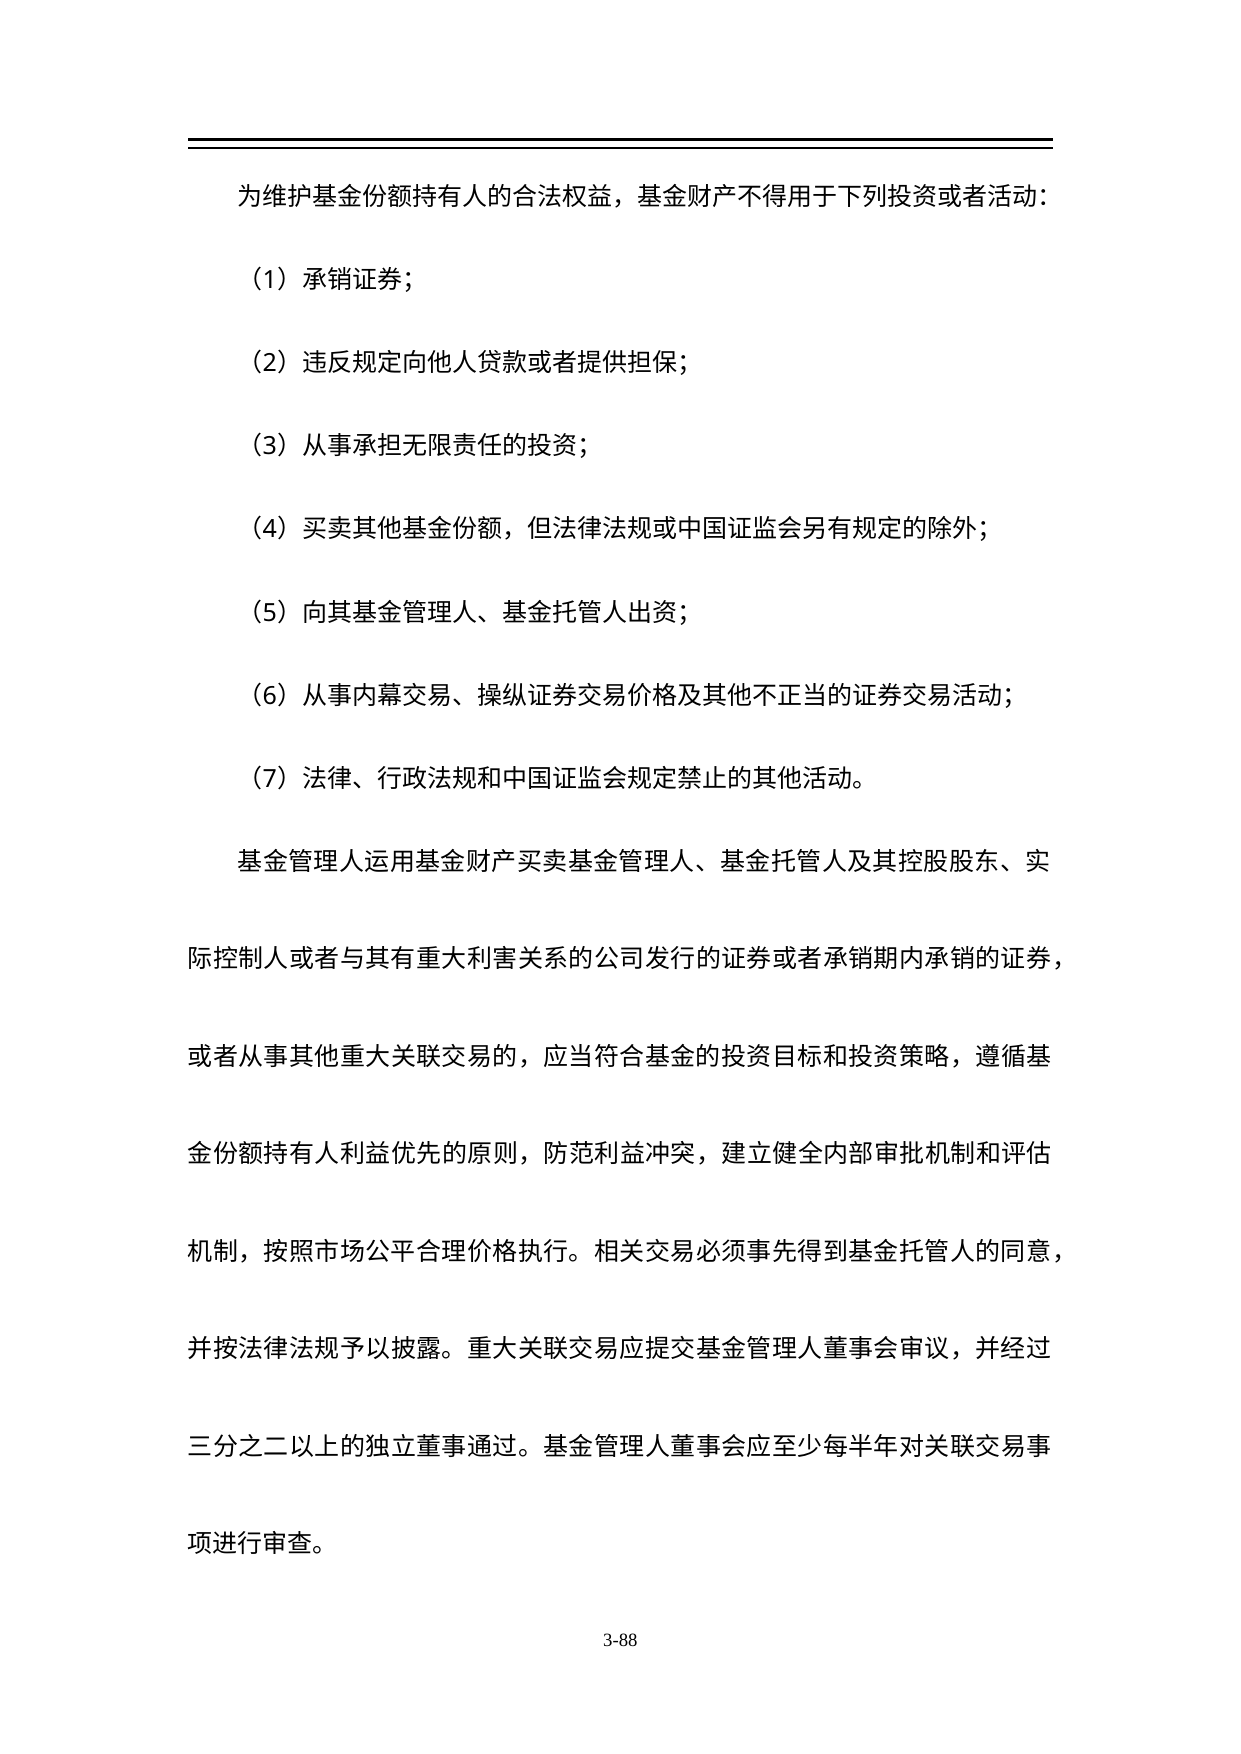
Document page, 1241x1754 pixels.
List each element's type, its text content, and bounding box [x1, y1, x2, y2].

text （6）从事内幕交易、操纵证券交易价格及其他不正当的证券交易活动； [187, 661, 1053, 726]
text （4）买卖其他基金份额，但法律法规或中国证监会另有规定的除外； [187, 494, 1053, 559]
text （2）违反规定向他人贷款或者提供担保； [187, 328, 1053, 393]
text 基金管理人运用基金财产买卖基金管理人、基金托管人及其控股股东、实际控制人或者与其有重大利害关系的公司发行的证券或者承销期内承销的证券，或者从事其他重大关联交易的，应当符合基金的投资目标和投资策略，遵循基金份额持有人利益优先的原则，防范利益冲突，建立健全内部审批机制和评估机制，按照市场公平合理价格执行。相关交易必须事先得到基金托管人的同意，并按法律法规予以披露。重大关联交易应提交基金管理人董事会审议，并经过三分之二以上的独立董事通过。基金管理人董事会应至少每半年对关联交易事项进行审查。 [187, 827, 1053, 1574]
text 为维护基金份额持有人的合法权益，基金财产不得用于下列投资或者活动： [187, 162, 1053, 227]
text （3）从事承担无限责任的投资； [187, 411, 1053, 476]
text （7）法律、行政法规和中国证监会规定禁止的其他活动。 [187, 744, 1053, 809]
text （1）承销证券； [187, 245, 1053, 310]
text （5）向其基金管理人、基金托管人出资； [187, 578, 1053, 643]
